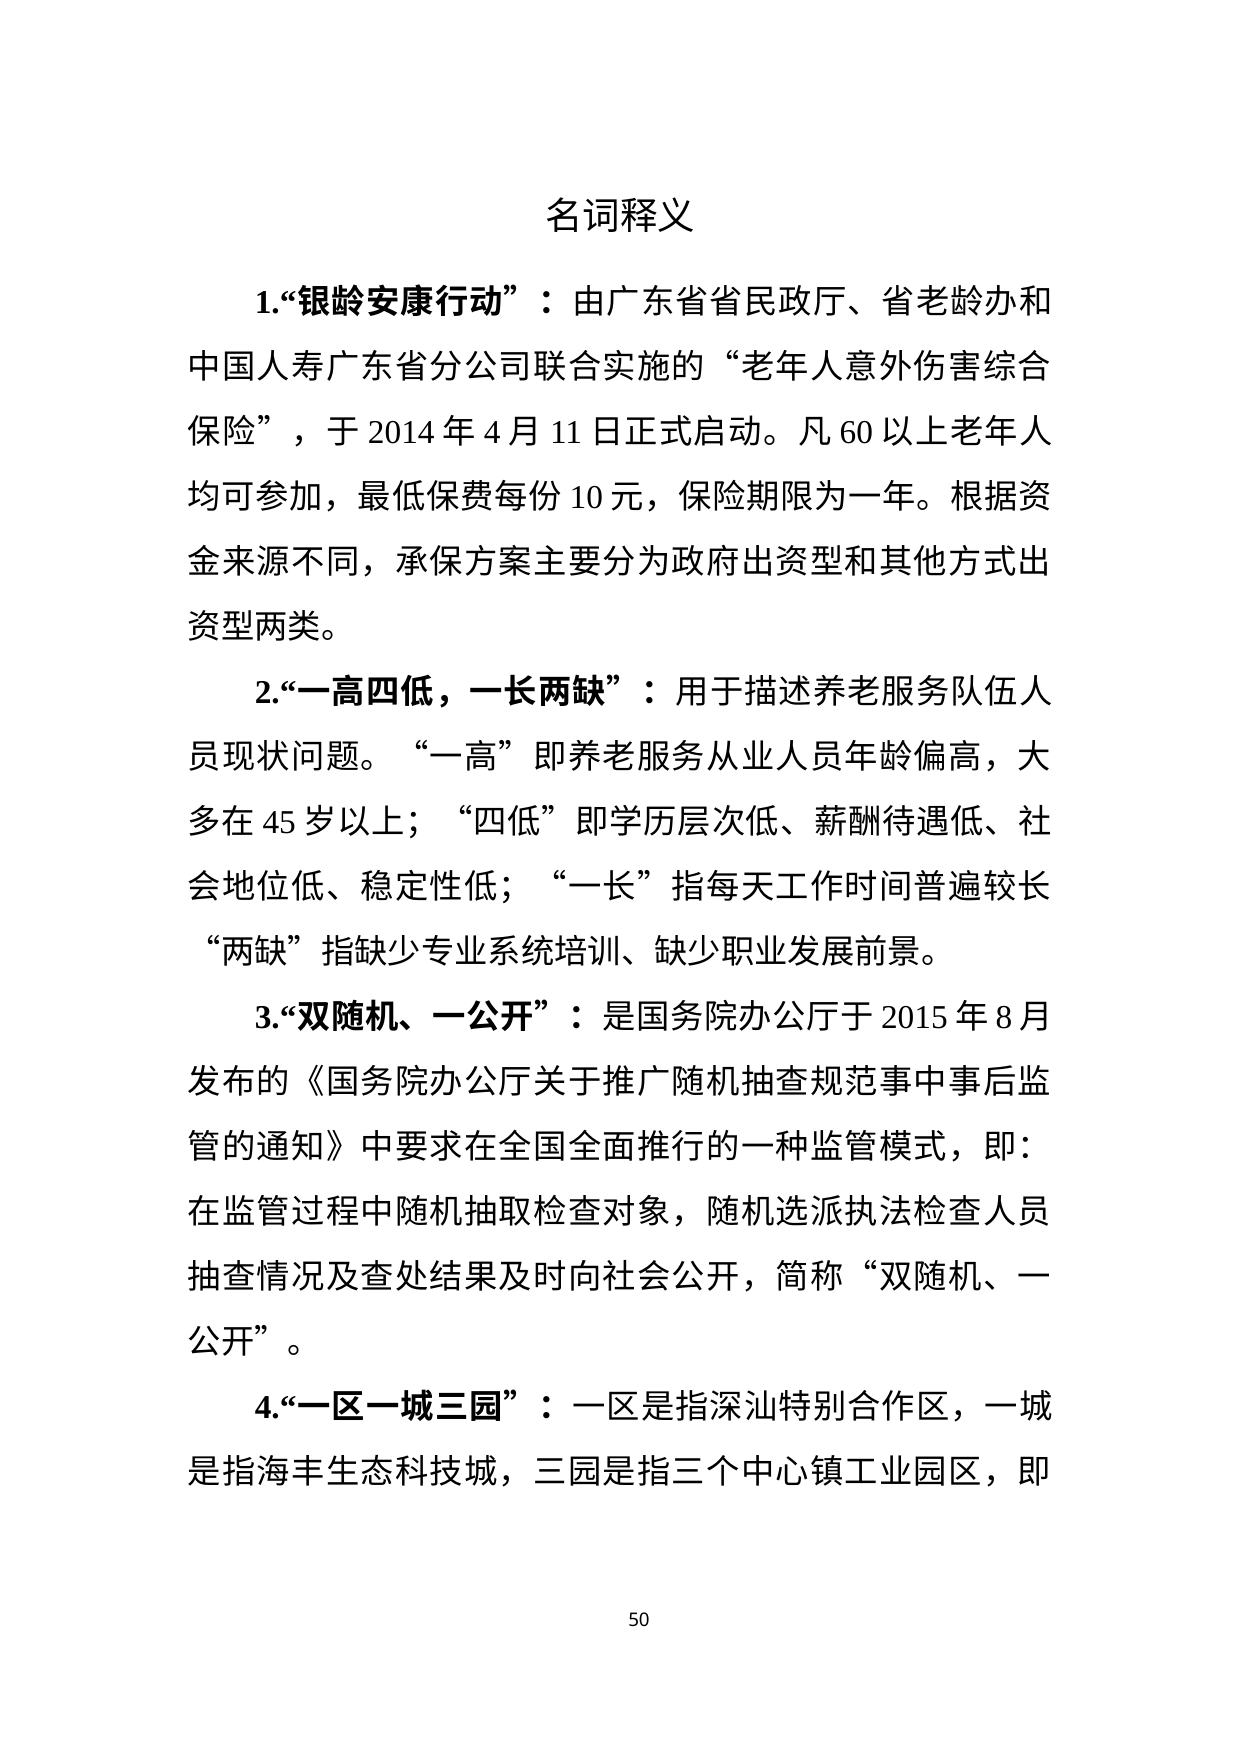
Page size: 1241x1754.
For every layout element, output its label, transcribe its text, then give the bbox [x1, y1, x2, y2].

subtitle 名词释义 [187, 182, 1053, 241]
text 2.“一高四低，一长两缺”：用于描述养老服务队伍人员现状问题。“一高”即养老服务从业人员年龄偏高，大多在45岁以上；“四低”即学历层次低、薪酬待遇低、社会地位低、稳定性低；“一长”指每天工作时间普遍较长；“两缺”指缺少专业系统培训、缺少职业发展前景。 [187, 657, 1053, 982]
text 1.“银龄安康行动”：由广东省省民政厅、省老龄办和中国人寿广东省分公司联合实施的“老年人意外伤害综合保险”，于2014年4月11日正式启动。凡60以上老年人均可参加，最低保费每份10元，保险期限为一年。根据资金来源不同，承保方案主要分为政府出资型和其他方式出资型两类。 [187, 267, 1053, 657]
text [187, 1372, 1053, 1502]
text 3.“双随机、一公开”：是国务院办公厅于2015年8月发布的《国务院办公厅关于推广随机抽查规范事中事后监管的通知》中要求在全国全面推行的一种监管模式，即：在监管过程中随机抽取检查对象，随机选派执法检查人员，抽查情况及查处结果及时向社会公开，简称“双随机、一公开”。 [187, 982, 1053, 1372]
